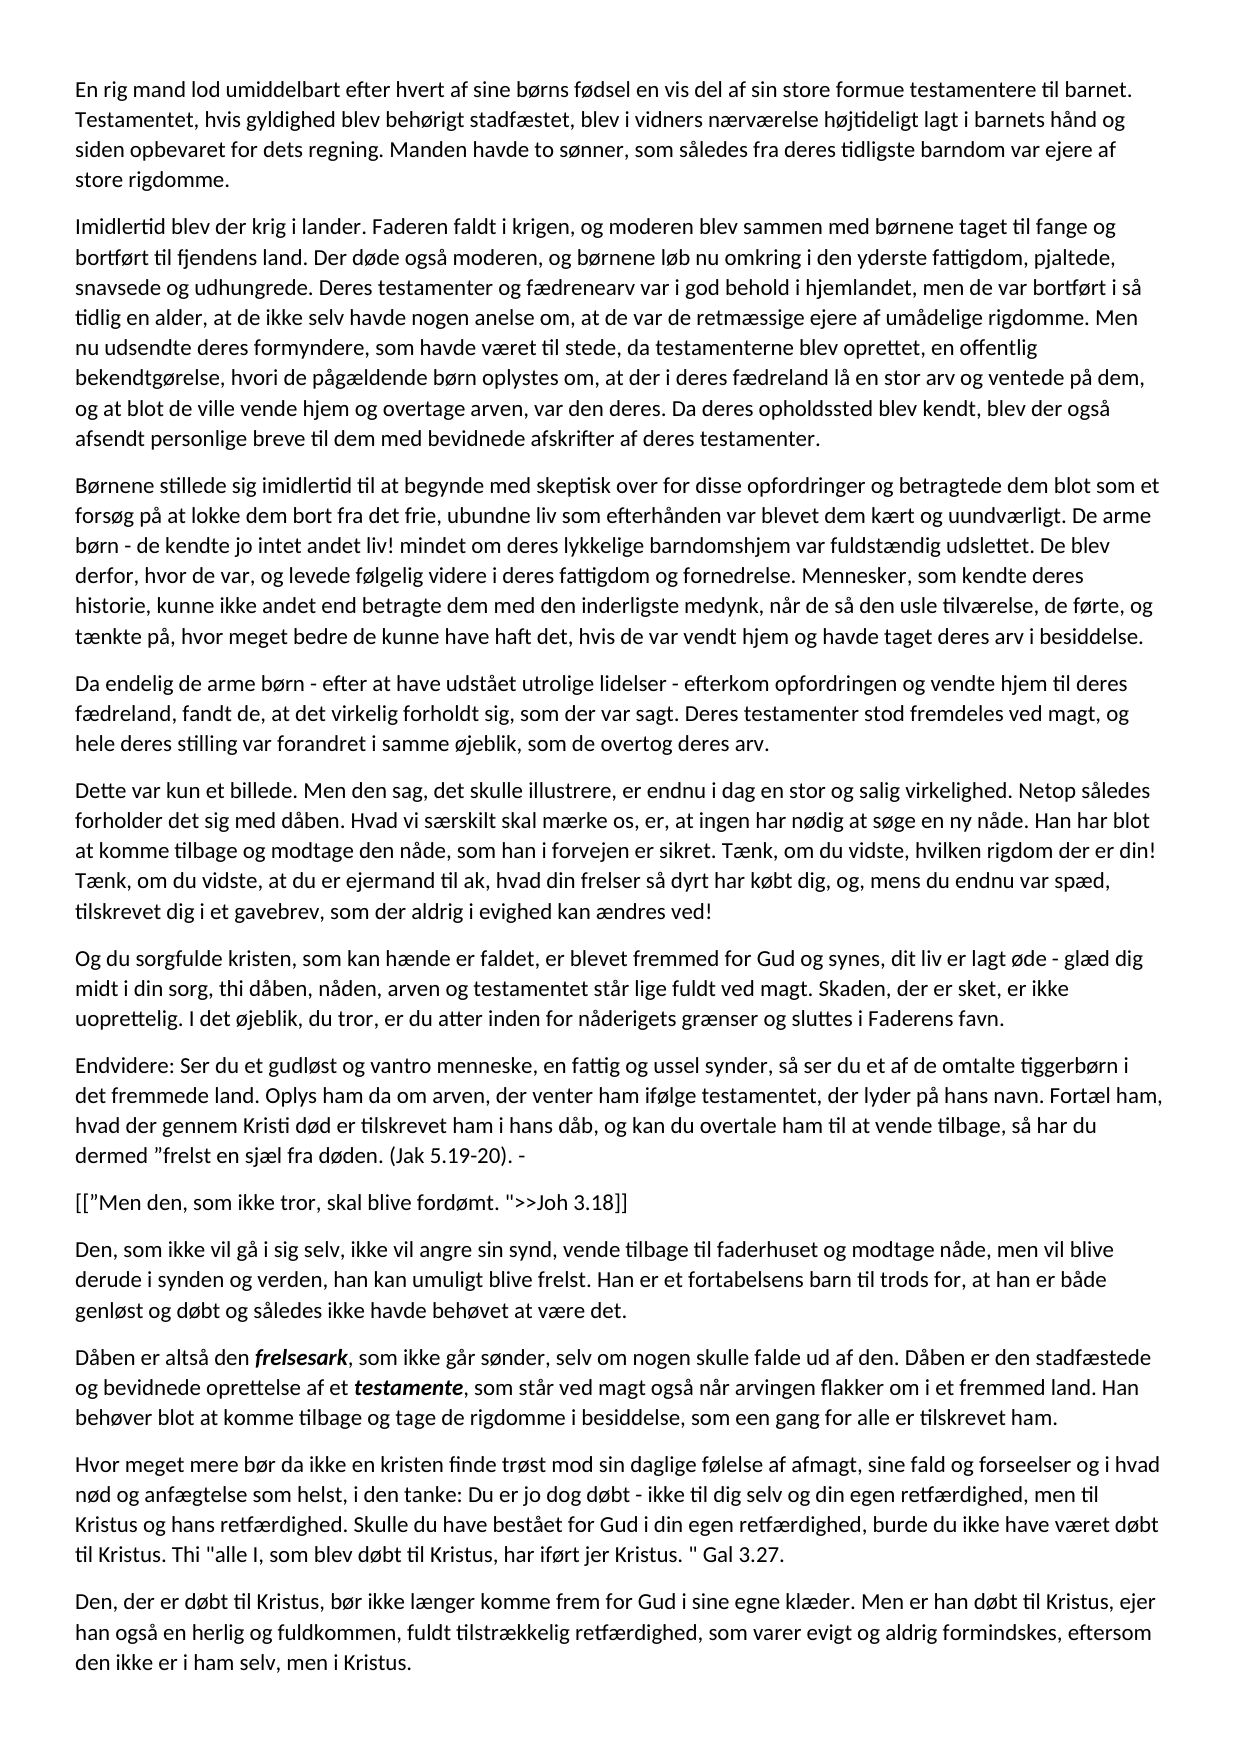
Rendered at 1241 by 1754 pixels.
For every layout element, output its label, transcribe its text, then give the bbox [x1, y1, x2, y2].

text Børnene stillede sig imidlertid til at begynde med skeptisk over for disse opfordringer og betragtede dem blot som et forsøg på at lokke dem bort fra det frie, ubundne liv som efterhånden var blevet dem kært og uundværligt. De arme børn - de kendte jo intet andet liv! mindet om deres lykkelige barndomshjem var fuldstændig udslettet. De blev derfor, hvor de var, og levede følgelig videre i deres fattigdom og fornedrelse. Mennesker, som kendte deres historie, kunne ikke andet end betragte dem med den inderligste medynk, når de så den usle tilværelse, de førte, og tænkte på, hvor meget bedre de kunne have haft det, hvis de var vendt hjem og havde taget deres arv i besiddelse. [75, 471, 1165, 650]
text Da endelig de arme børn - efter at have udstået utrolige lidelser - efterkom opfordringen og vendte hjem til deres fædreland, fandt de, at det virkelig forholdt sig, som der var sagt. Deres testamenter stod fremdeles ved magt, og hele deres stilling var forandret i samme øjeblik, som de overtog deres arv. [75, 669, 1165, 757]
text Hvor meget mere bør da ikke en kristen finde trøst mod sin daglige følelse af afmagt, sine fald og forseelser og i hvad nød og anfægtelse som helst, i den tanke: Du er jo dog døbt - ikke til dig selv og din egen retfærdighed, men til Kristus og hans retfærdighed. Skulle du have bestået for Gud i din egen retfærdighed, burde du ikke have været døbt til Kristus. Thi "alle I, som blev døbt til Kristus, har iført jer Kristus. " Gal 3.27. [75, 1450, 1165, 1569]
text En rig mand lod umiddelbart efter hvert af sine børns fødsel en vis del af sin store formue testamentere til barnet. Testamentet, hvis gyldighed blev behørigt stadfæstet, blev i vidners nærværelse højtideligt lagt i barnets hånd og siden opbevaret for dets regning. Manden havde to sønner, som således fra deres tidligste barndom var ejere af store rigdomme. [75, 75, 1165, 194]
text Imidlertid blev der krig i lander. Faderen faldt i krigen, og moderen blev sammen med børnene taget til fange og bortført til fjendens land. Der døde også moderen, og børnene løb nu omkring i den yderste fattigdom, pjaltede, snavsede og udhungrede. Deres testamenter og fædrenearv var i god behold i hjemlandet, men de var bortført i så tidlig en alder, at de ikke selv havde nogen anelse om, at de var de retmæssige ejere af umådelige rigdomme. Men nu udsendte deres formyndere, som havde været til stede, da testamenterne blev oprettet, en offentlig bekendtgørelse, hvori de pågældende børn oplystes om, at der i deres fædreland lå en stor arv og ventede på dem, og at blot de ville vende hjem og overtage arven, var den deres. Da deres opholdssted blev kendt, blev der også afsendt personlige breve til dem med bevidnede afskrifter af deres testamenter. [75, 212, 1165, 452]
text Og du sorgfulde kristen, som kan hænde er faldet, er blevet fremmed for Gud og synes, dit liv er lagt øde - glæd dig midt i din sorg, thi dåben, nåden, arven og testamentet står lige fuldt ved magt. Skaden, der er sket, er ikke uoprettelig. I det øjeblik, du tror, er du atter inden for nåderigets grænser og sluttes i Faderens favn. [75, 944, 1165, 1032]
text Endvidere: Ser du et gudløst og vantro menneske, en fattig og ussel synder, så ser du et af de omtalte tiggerbørn i det fremmede land. Oplys ham da om arven, der venter ham ifølge testamentet, der lyder på hans navn. Fortæl ham, hvad der gennem Kristi død er tilskrevet ham i hans dåb, og kan du overtale ham til at vende tilbage, så har du dermed ”frelst en sjæl fra døden. (Jak 5.19-20). - [75, 1051, 1165, 1170]
text Den, som ikke vil gå i sig selv, ikke vil angre sin synd, vende tilbage til faderhuset og modtage nåde, men vil blive derude i synden og verden, han kan umuligt blive frelst. Han er et fortabelsens barn til trods for, at han er både genløst og døbt og således ikke havde behøvet at være det. [75, 1235, 1165, 1324]
text Dette var kun et billede. Men den sag, det skulle illustrere, er endnu i dag en stor og salig virkelighed. Netop således forholder det sig med dåben. Hvad vi særskilt skal mærke os, er, at ingen har nødig at søge en ny nåde. Han har blot at komme tilbage og modtage den nåde, som han i forvejen er sikret. Tænk, om du vidste, hvilken rigdom der er din! Tænk, om du vidste, at du er ejermand til ak, hvad din frelser så dyrt har købt dig, og, mens du endnu var spæd, tilskrevet dig i et gavebrev, som der aldrig i evighed kan ændres ved! [75, 776, 1165, 925]
text Den, der er døbt til Kristus, bør ikke længer komme frem for Gud i sine egne klæder. Men er han døbt til Kristus, ejer han også en herlig og fuldkommen, fuldt tilstrækkelig retfærdighed, som varer evigt og aldrig formindskes, eftersom den ikke er i ham selv, men i Kristus. [75, 1587, 1165, 1676]
text Dåben er altså den frelsesark, som ikke går sønder, selv om nogen skulle falde ud af den. Dåben er den stadfæstede og bevidnede oprettelse af et testamente, som står ved magt også når arvingen flakker om i et fremmed land. Han behøver blot at komme tilbage og tage de rigdomme i besiddelse, som een gang for alle er tilskrevet ham. [75, 1343, 1165, 1431]
text [[”Men den, som ikke tror, skal blive fordømt. ">>Joh 3.18]] [75, 1188, 1165, 1217]
